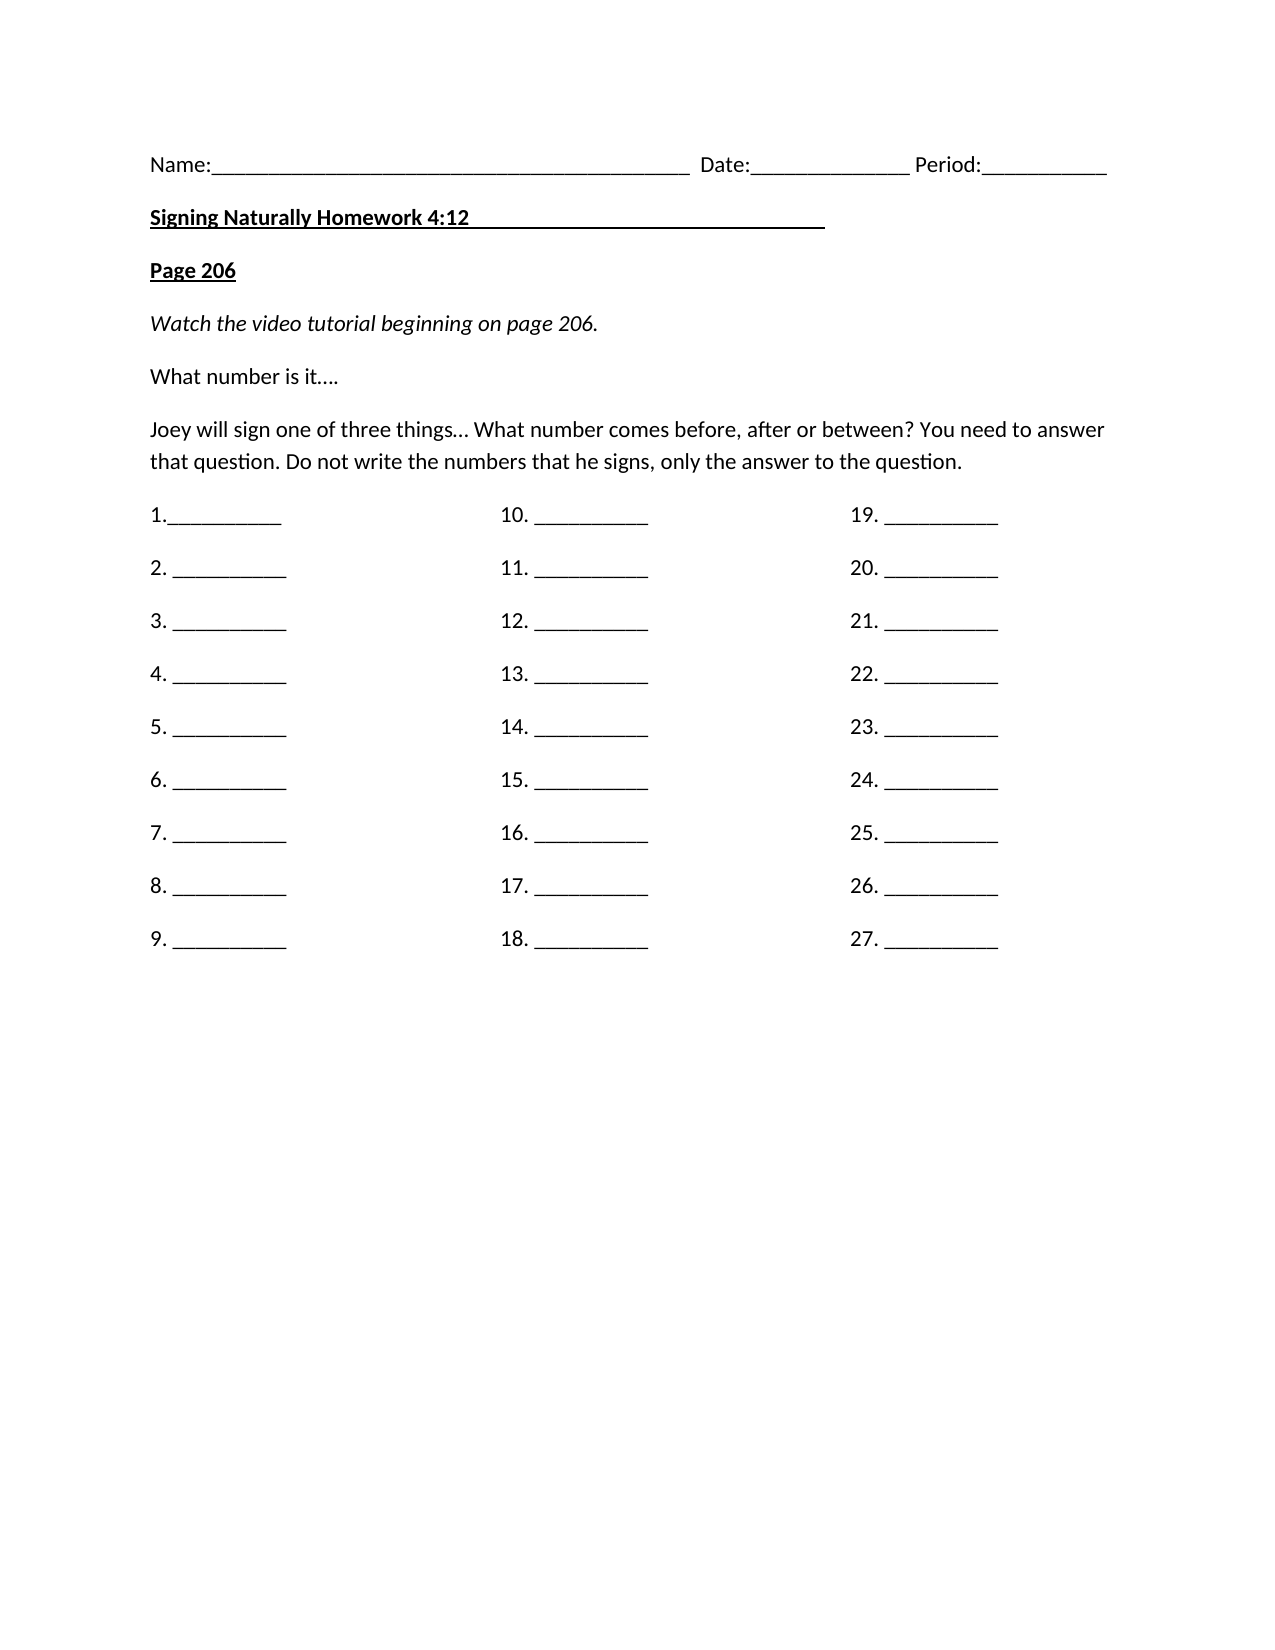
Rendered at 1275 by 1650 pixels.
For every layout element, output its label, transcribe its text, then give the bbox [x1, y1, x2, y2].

text 19. __________ [850, 500, 1125, 528]
text 14. __________ [500, 712, 775, 740]
text 25. __________ [850, 818, 1125, 846]
text 11. __________ [500, 553, 775, 581]
text 16. __________ [500, 818, 775, 846]
text 2. __________ [150, 553, 425, 581]
text 26. __________ [850, 871, 1125, 899]
text 27. __________ [850, 924, 1125, 952]
text Joey will sign one of three things… What number comes before, after or between? You need to answer that question. Do not write the numbers that he signs, only the answer to the question. [150, 415, 1125, 475]
text 12. __________ [500, 606, 775, 634]
text What number is it…. [150, 362, 1125, 390]
text Signing Naturally Homework 4:12 [150, 203, 1125, 231]
text Page 206 [150, 256, 1125, 284]
text 7. __________ [150, 818, 425, 846]
text 10. __________ [500, 500, 775, 528]
text 5. __________ [150, 712, 425, 740]
text 20. __________ [850, 553, 1125, 581]
text 9. __________ [150, 924, 425, 952]
text 22. __________ [850, 659, 1125, 687]
text 3. __________ [150, 606, 425, 634]
text 13. __________ [500, 659, 775, 687]
text Watch the video tutorial beginning on page 206. [150, 309, 1125, 337]
text 1.__________ [150, 500, 425, 528]
text 18. __________ [500, 924, 775, 952]
text 23. __________ [850, 712, 1125, 740]
text 8. __________ [150, 871, 425, 899]
text 6. __________ [150, 765, 425, 793]
text 17. __________ [500, 871, 775, 899]
text Name:__________________________________________ Date:______________ Period:___________ [150, 150, 1125, 178]
text 15. __________ [500, 765, 775, 793]
text 4. __________ [150, 659, 425, 687]
text 21. __________ [850, 606, 1125, 634]
text 24. __________ [850, 765, 1125, 793]
